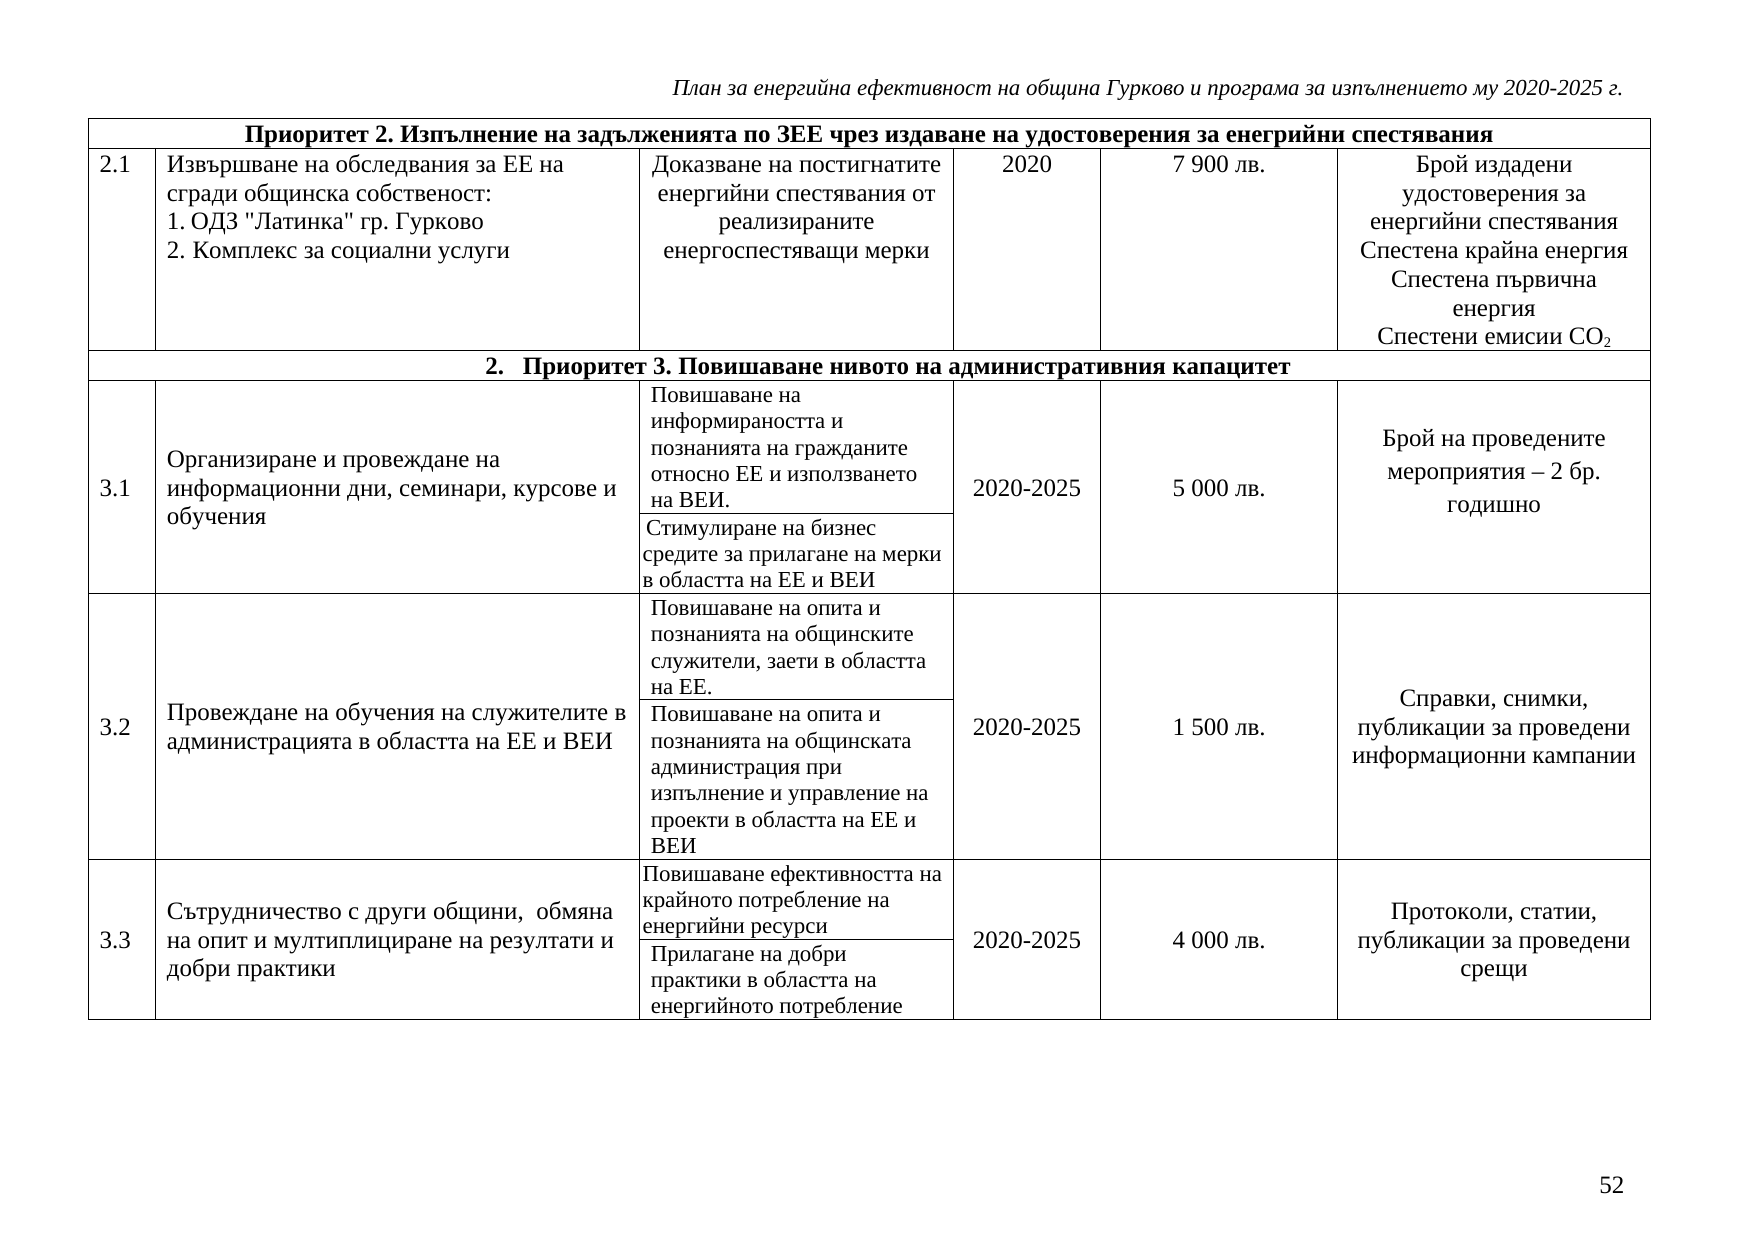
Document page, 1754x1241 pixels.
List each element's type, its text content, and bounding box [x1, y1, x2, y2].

table_cell 3.1 [89, 381, 155, 593]
table_cell 2.1 [89, 149, 155, 350]
table_cell 3.3 [89, 860, 155, 1019]
table_cell 3.2 [89, 594, 155, 858]
table_cell Брой на проведените мероприятия – 2 бр. годишно [1338, 381, 1650, 593]
table_cell Сътрудничество с други общини, обмяна на опит и мултиплициране на резултати и добри практики [156, 860, 639, 1019]
table_cell Стимулиране на бизнес средите за прилагане на мерки в областта на ЕЕ и ВЕИ [640, 514, 953, 593]
table_cell 2020 [954, 149, 1100, 350]
table_cell Приоритет 3. Повишаване нивото на административния капацитет [89, 351, 1650, 380]
table_cell 2020-2025 [954, 594, 1100, 858]
table_cell 2020-2025 [954, 381, 1100, 593]
table_cell Брой издадени удостоверения за енергийни спестявания Спестена крайна енергия Спестена първична енергия Спестени емисии CO2 [1338, 149, 1650, 350]
table_cell Извършване на обследвания за ЕЕ на сгради общинска собственост: 1. ОДЗ "Латинка" гр. Гурково 2. Комплекс за социални услуги [156, 149, 639, 350]
table_cell Повишаване на информираността и познанията на гражданите относно ЕЕ и използването на ВЕИ. [640, 381, 953, 513]
table_cell Повишаване на опита и познанията на общинската администрация при изпълнение и управление на проекти в областта на ЕЕ и ВЕИ [640, 700, 953, 858]
table_cell Повишаване ефективността на крайното потребление на енергийни ресурси [640, 860, 953, 939]
table_cell 2020-2025 [954, 860, 1100, 1019]
table_cell 7 900 лв. [1101, 149, 1337, 350]
table_cell Протоколи, статии, публикации за проведени срещи [1338, 860, 1650, 1019]
table_cell 5 000 лв. [1101, 381, 1337, 593]
table_cell Провеждане на обучения на служителите в администрацията в областта на ЕЕ и ВЕИ [156, 594, 639, 858]
table_cell Организиране и провеждане на информационни дни, семинари, курсове и обучения [156, 381, 639, 593]
table_cell 4 000 лв. [1101, 860, 1337, 1019]
table_cell Доказване на постигнатите енергийни спестявания от реализираните енергоспестяващи мерки [640, 149, 953, 350]
table_cell Справки, снимки, публикации за проведени информационни кампании [1338, 594, 1650, 858]
table_cell Приоритет 2. Изпълнение на задълженията по ЗЕЕ чрез издаване на удостоверения за енегрийни спестявания [89, 119, 1650, 148]
table_cell Прилагане на добри практики в областта на енергийното потребление [640, 940, 953, 1019]
table_cell Повишаване на опита и познанията на общинските служители, заети в областта на ЕЕ. [640, 594, 953, 699]
table_cell 1 500 лв. [1101, 594, 1337, 858]
